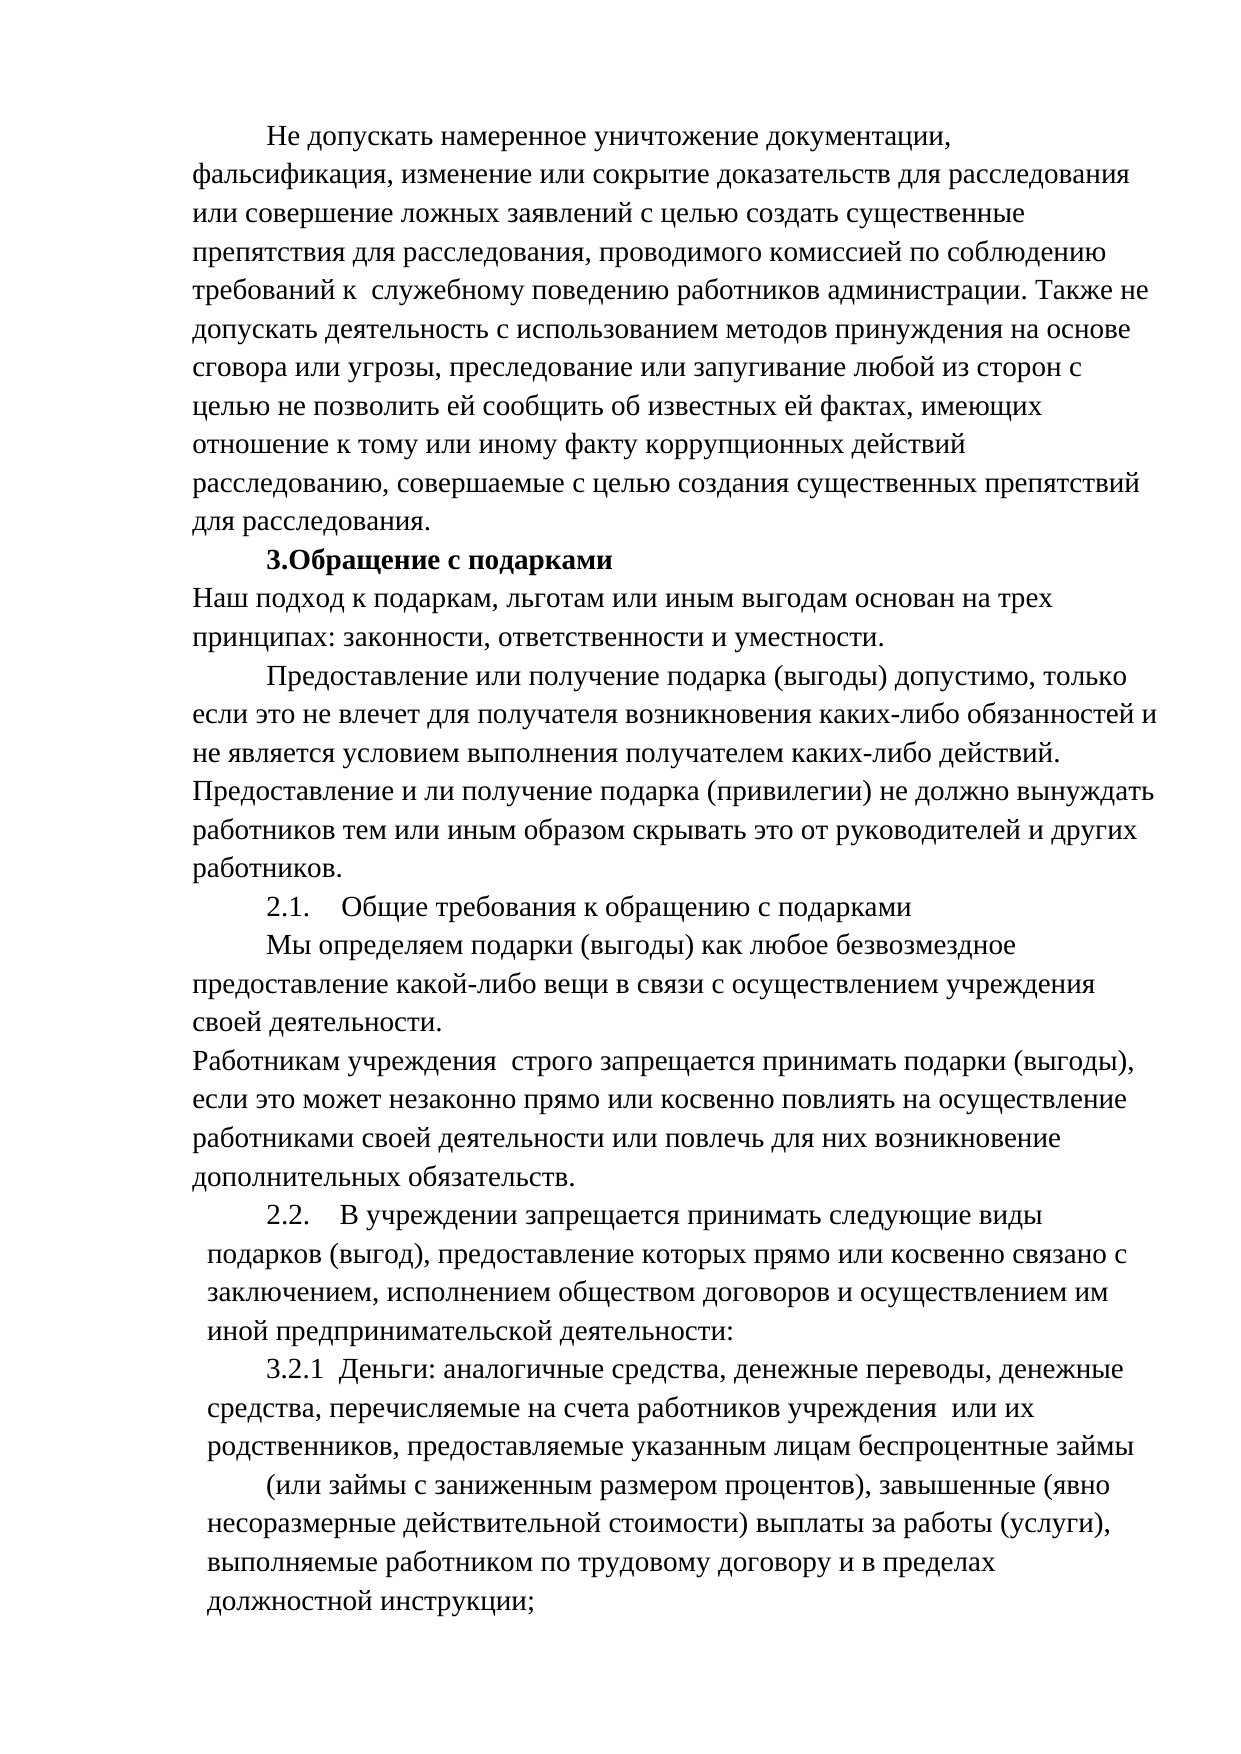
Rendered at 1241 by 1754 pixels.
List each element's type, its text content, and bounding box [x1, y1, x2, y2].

list Наш подход к подаркам, льготам или иным выгодам основан на трех принципах: законности, ответственности и уместности. [192, 581, 1158, 653]
list Не допускать намеренное уничтожение документации, фальсификация, изменение или сокрытие доказательств для расследования или совершение ложных заявлений с целью создать существенные препятствия для расследования, проводимого комиссией по соблюдению требований к служебному поведению работников администрации. Также не допускать деятельность с использованием методов принуждения на основе сговора или угрозы, преследование или запугивание любой из сторон с целью не позволить ей сообщить об известных ей фактах, имеющих отношение к тому или иному факту коррупционных действий расследованию, совершаемые с целью создания существенных препятствий для расследования. [192, 118, 1158, 537]
list 3.Обращение с подарками [266, 542, 1158, 576]
list Предоставление или получение подарка (выгоды) допустимо, только если это не влечет для получателя возникновения каких-либо обязанностей и не является условием выполнения получателем каких-либо действий. Предоставление и ли получение подарка (привилегии) не должно вынуждать работников тем или иным образом скрывать это от руководителей и других работников. [192, 658, 1158, 884]
list 3.2.1 Деньги: аналогичные средства, денежные переводы, денежные средства, перечисляемые на счета работников учреждения или их родственников, предоставляемые указанным лицам беспроцентные займы [207, 1351, 1158, 1462]
list (или займы с заниженным размером процентов), завышенные (явно несоразмерные действительной стоимости) выплаты за работы (услуги), выполняемые работником по трудовому договору и в пределах должностной инструкции; [207, 1467, 1158, 1616]
list Общие требования к обращению с подарками [266, 889, 1158, 922]
list В учреждении запрещается принимать следующие виды подарков (выгод), предоставление которых прямо или косвенно связано с заключением, исполнением обществом договоров и осуществлением им иной предпринимательской деятельности: [207, 1197, 1158, 1346]
list Мы определяем подарки (выгоды) как любое безвозмездное предоставление какой-либо вещи в связи с осуществлением учреждения своей деятельности. [192, 927, 1158, 1038]
list Работникам учреждения строго запрещается принимать подарки (выгоды), если это может незаконно прямо или косвенно повлиять на осуществление работниками своей деятельности или повлечь для них возникновение дополнительных обязательств. [192, 1043, 1158, 1192]
